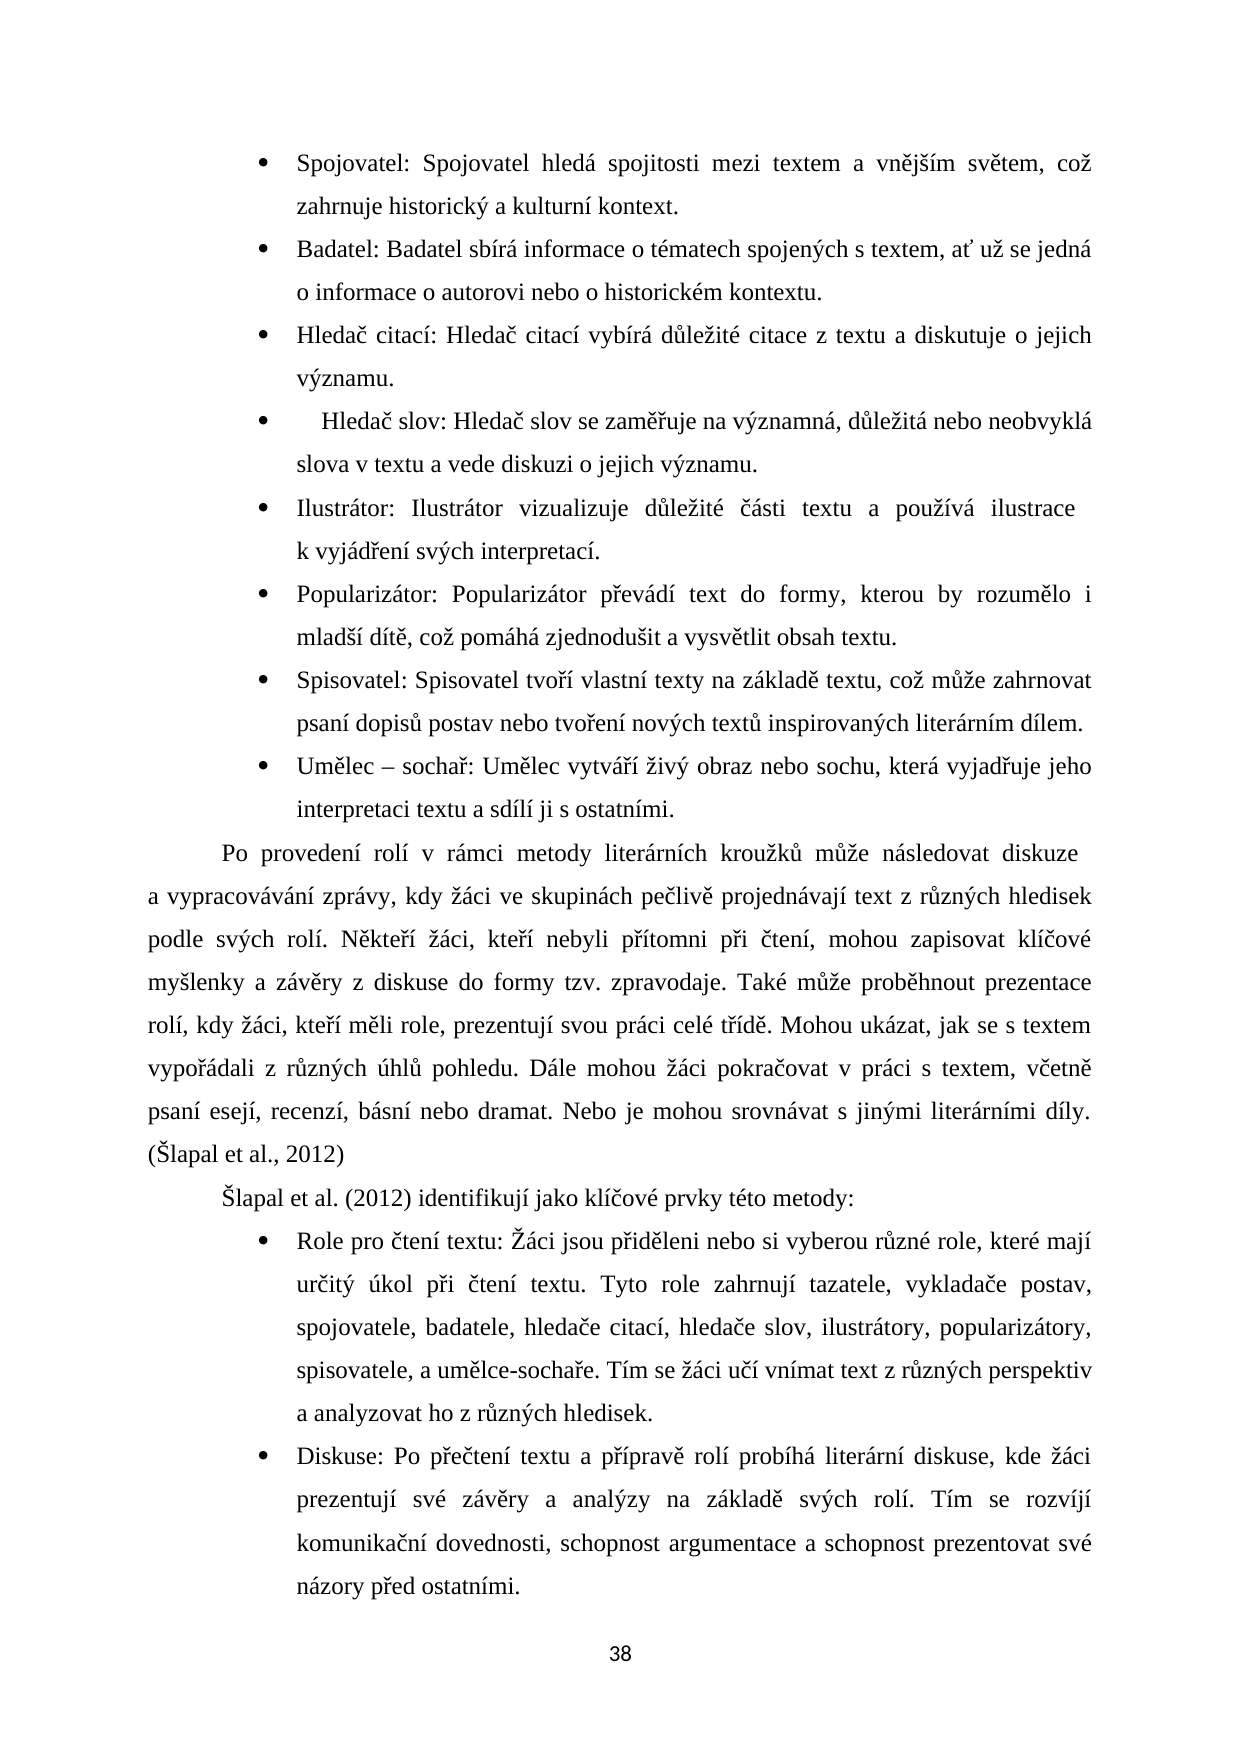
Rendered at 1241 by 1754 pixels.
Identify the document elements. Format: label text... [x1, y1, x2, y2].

list Hledač slov: Hledač slov se zaměřuje na významná, důležitá nebo neobvyklá slova v textu a vede diskuzi o jejich významu. [259, 406, 1093, 478]
text Šlapal et al. (2012) identifikují jako klíčové prvky této metody: [148, 1183, 1093, 1211]
list Role pro čtení textu: Žáci jsou přiděleni nebo si vyberou různé role, které mají určitý úkol při čtení textu. Tyto role zahrnují tazatele, vykladače postav, spojovatele, badatele, hledače citací, hledače slov, ilustrátory, popularizátory, spisovatele, a umělce-sochaře. Tím se žáci učí vnímat text z různých perspektiv a analyzovat ho z různých hledisek. [259, 1226, 1093, 1427]
list Hledač citací: Hledač citací vybírá důležité citace z textu a diskutuje o jejich významu. [259, 320, 1093, 392]
list Spisovatel: Spisovatel tvoří vlastní texty na základě textu, což může zahrnovat psaní dopisů postav nebo tvoření nových textů inspirovaných literárním dílem. [259, 665, 1093, 737]
list Diskuse: Po přečtení textu a přípravě rolí probíhá literární diskuse, kde žáci prezentují své závěry a analýzy na základě svých rolí. Tím se rozvíjí komunikační dovednosti, schopnost argumentace a schopnost prezentovat své názory před ostatními. [259, 1441, 1093, 1599]
list Badatel: Badatel sbírá informace o tématech spojených s textem, ať už se jedná o informace o autorovi nebo o historickém kontextu. [259, 234, 1093, 306]
list Popularizátor: Popularizátor převádí text do formy, kterou by rozumělo i mladší dítě, což pomáhá zjednodušit a vysvětlit obsah textu. [259, 579, 1093, 651]
list Spojovatel: Spojovatel hledá spojitosti mezi textem a vnějším světem, což zahrnuje historický a kulturní kontext. [259, 148, 1093, 219]
list Umělec – sochař: Umělec vytváří živý obraz nebo sochu, která vyjadřuje jeho interpretaci textu a sdílí ji s ostatními. [259, 751, 1093, 823]
text Po provedení rolí v rámci metody literárních kroužků může následovat diskuze a vypracovávání zprávy, kdy žáci ve skupinách pečlivě projednávají text z různých hledisek podle svých rolí. Někteří žáci, kteří nebyli přítomni při čtení, mohou zapisovat klíčové myšlenky a závěry z diskuse do formy tzv. zpravodaje. Také může proběhnout prezentace rolí, kdy žáci, kteří měli role, prezentují svou práci celé třídě. Mohou ukázat, jak se s textem vypořádali z různých úhlů pohledu. Dále mohou žáci pokračovat v práci s textem, včetně psaní esejí, recenzí, básní nebo dramat. Nebo je mohou srovnávat s jinými literárními díly. (Šlapal et al., 2012) [148, 838, 1093, 1168]
list Ilustrátor: Ilustrátor vizualizuje důležité části textu a používá ilustrace k vyjádření svých interpretací. [259, 493, 1093, 564]
